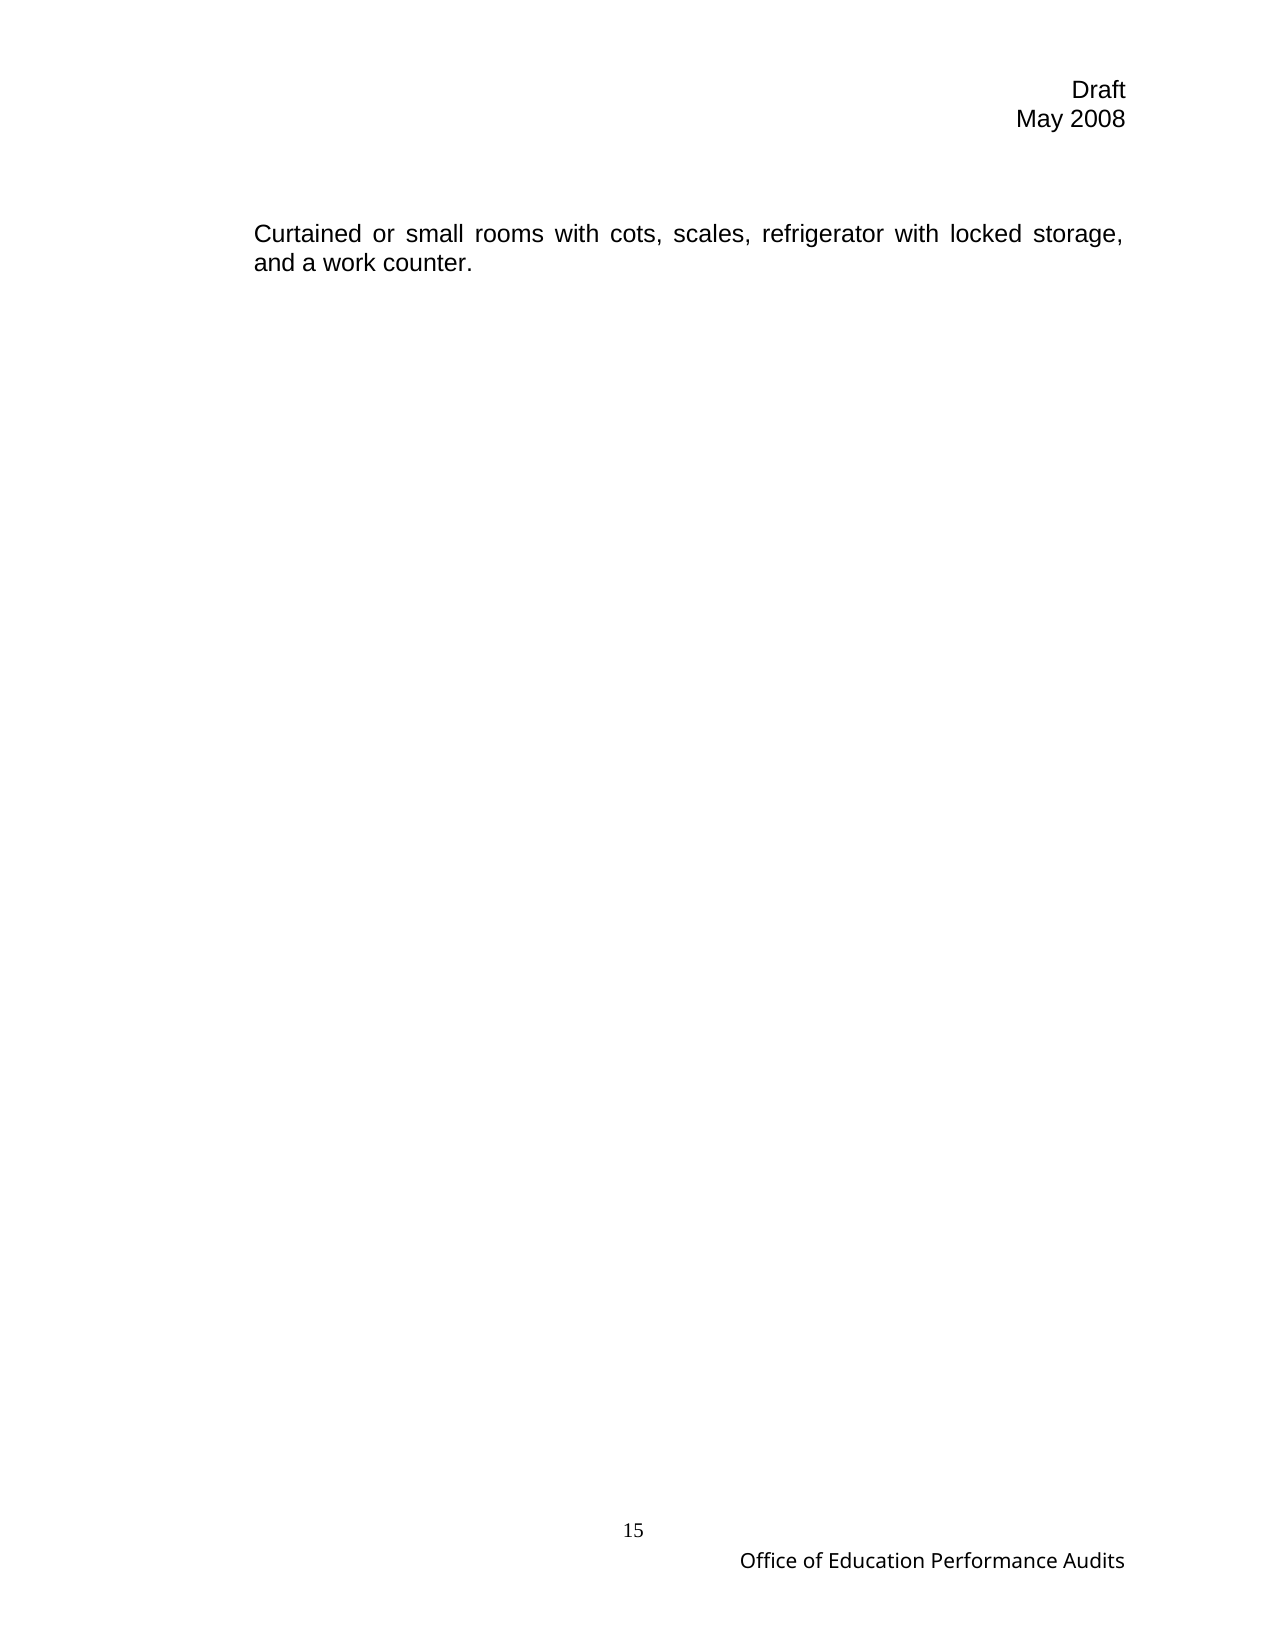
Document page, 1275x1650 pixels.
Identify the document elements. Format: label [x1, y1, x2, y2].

text [141, 219, 1125, 276]
